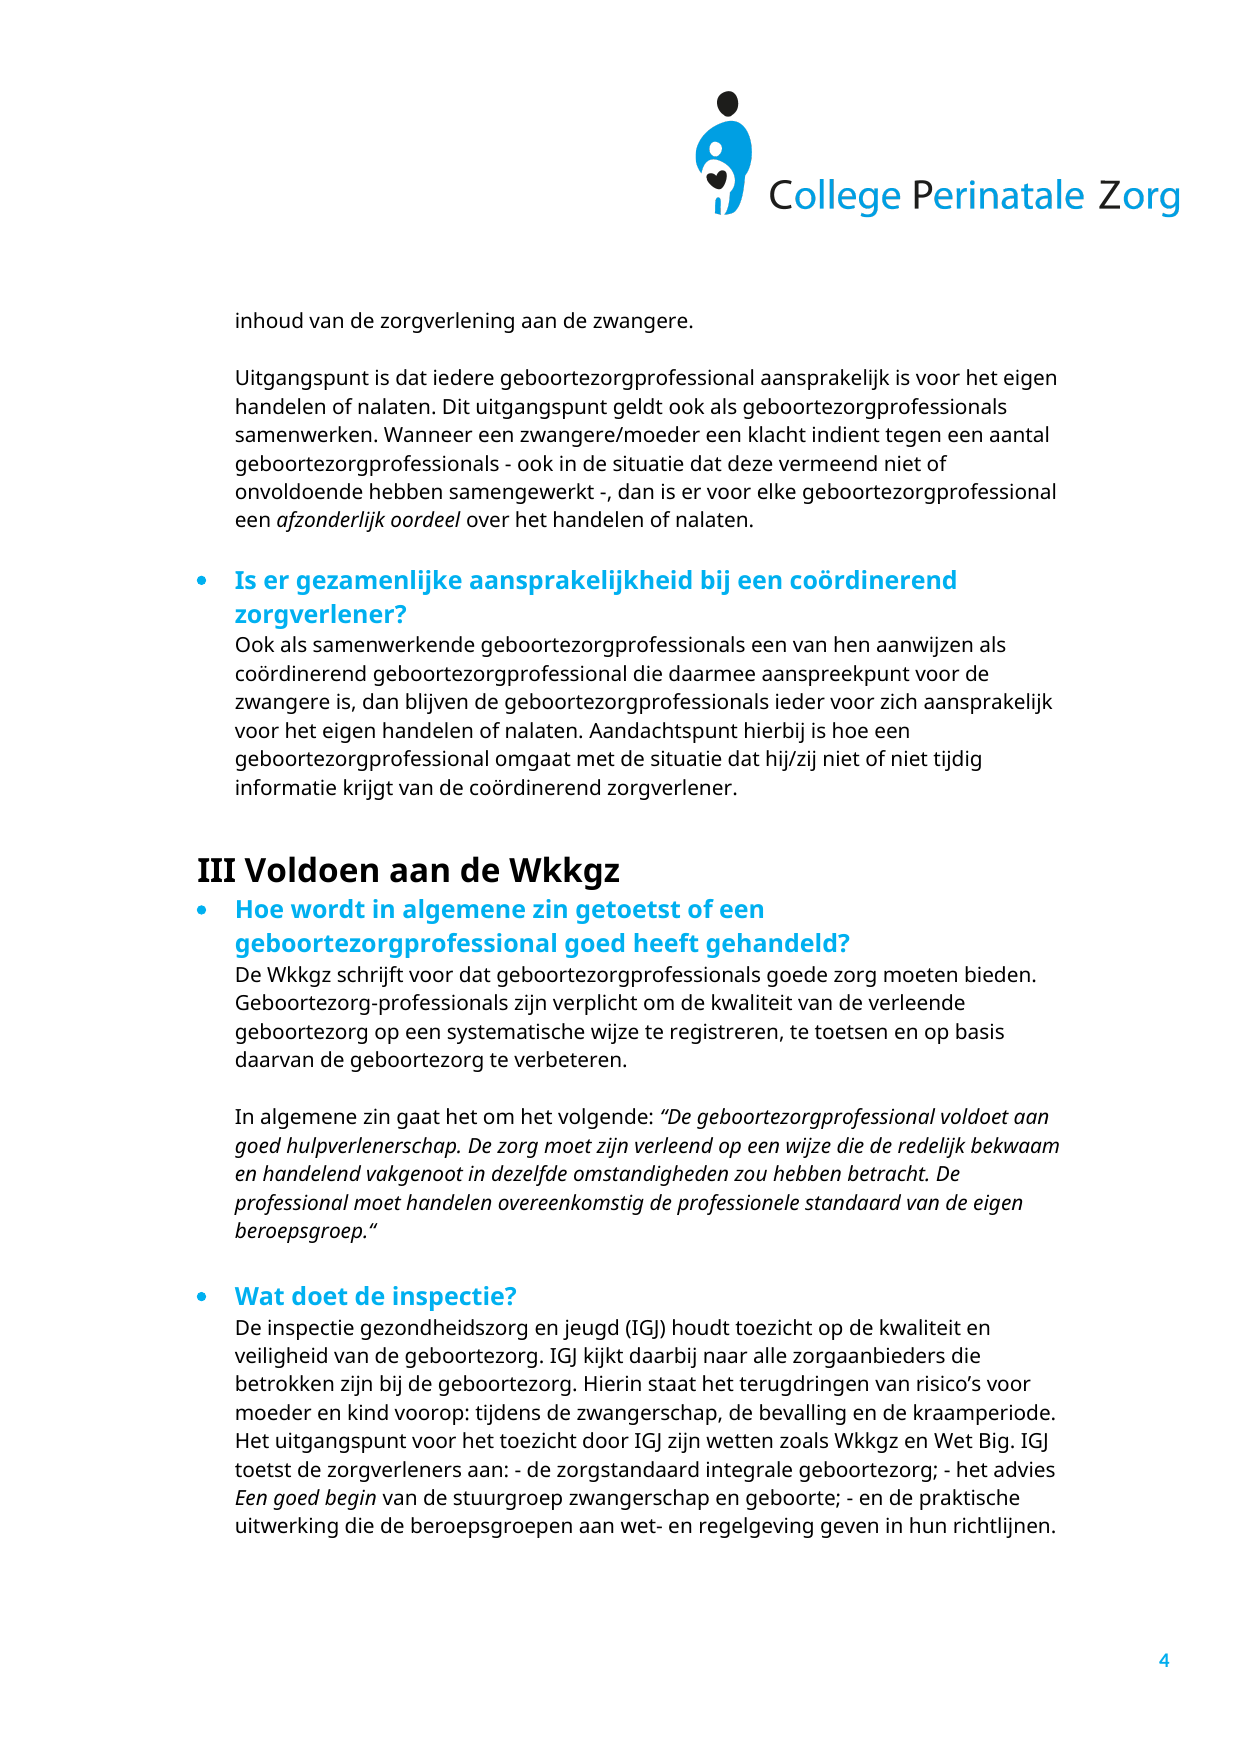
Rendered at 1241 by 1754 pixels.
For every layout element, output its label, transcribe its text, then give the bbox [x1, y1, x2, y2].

text III Voldoen aan de Wkkgz [197, 847, 1081, 892]
list Wat doet de inspectie? De inspectie gezondheidszorg en jeugd (IGJ) houdt toezicht op de kwaliteit en veiligheid van de geboortezorg. IGJ kijkt daarbij naar alle zorgaanbieders die betrokken zijn bij de geboortezorg. Hierin staat het terugdringen van risico’s voor moeder en kind voorop: tijdens de zwangerschap, de bevalling en de kraamperiode. Het uitgangspunt voor het toezicht door IGJ zijn wetten zoals Wkkgz en Wet Big. IGJ toetst de zorgverleners aan: - de zorgstandaard integrale geboortezorg; - het advies Een goed begin van de stuurgroep zwangerschap en geboorte; - en de praktische uitwerking die de beroepsgroepen aan wet- en regelgeving geven in hun richtlijnen. [197, 1278, 1081, 1540]
list Ook als samenwerkende geboortezorgprofessionals een van hen aanwijzen als coördinerend geboortezorgprofessional die daarmee aanspreekpunt voor de zwangere is, dan blijven de geboortezorgprofessionals ieder voor zich aansprakelijk voor het eigen handelen of nalaten. Aandachtspunt hierbij is hoe een geboortezorgprofessional omgaat met de situatie dat hij/zij niet of niet tijdig informatie krijgt van de coördinerend zorgverlener. [234, 631, 1081, 801]
list Hoe wordt in algemene zin getoetst of een geboortezorgprofessional goed heeft gehandeld? [197, 892, 1081, 960]
list De Wkkgz schrijft voor dat geboortezorgprofessionals goede zorg moeten bieden. Geboortezorg-professionals zijn verplicht om de kwaliteit van de verleende geboortezorg op een systematische wijze te registreren, te toetsen en op basis daarvan de geboortezorg te verbeteren. In algemene zin gaat het om het volgende: “De geboortezorgprofessional voldoet aan goed hulpverlenerschap. De zorg moet zijn verleend op een wijze die de redelijk bekwaam en handelend vakgenoot in dezelfde omstandigheden zou hebben betracht. De professional moet handelen overeenkomstig de professionele standaard van de eigen beroepsgroep.“ [234, 960, 1081, 1244]
list Is er gezamenlijke aansprakelijkheid bij een coördinerend zorgverlener? [197, 562, 1081, 631]
picture [0, 0, 1241, 231]
list Uitgangspunt is dat iedere geboortezorgprofessional aansprakelijk is voor het eigen handelen of nalaten. Dit uitgangspunt geldt ook als geboortezorgprofessionals samenwerken. Wanneer een zwangere/moeder een klacht indient tegen een aantal geboortezorgprofessionals - ook in de situatie dat deze vermeend niet of onvoldoende hebben samengewerkt -, dan is er voor elke geboortezorgprofessional een afzonderlijk oordeel over het handelen of nalaten. [234, 363, 1081, 562]
